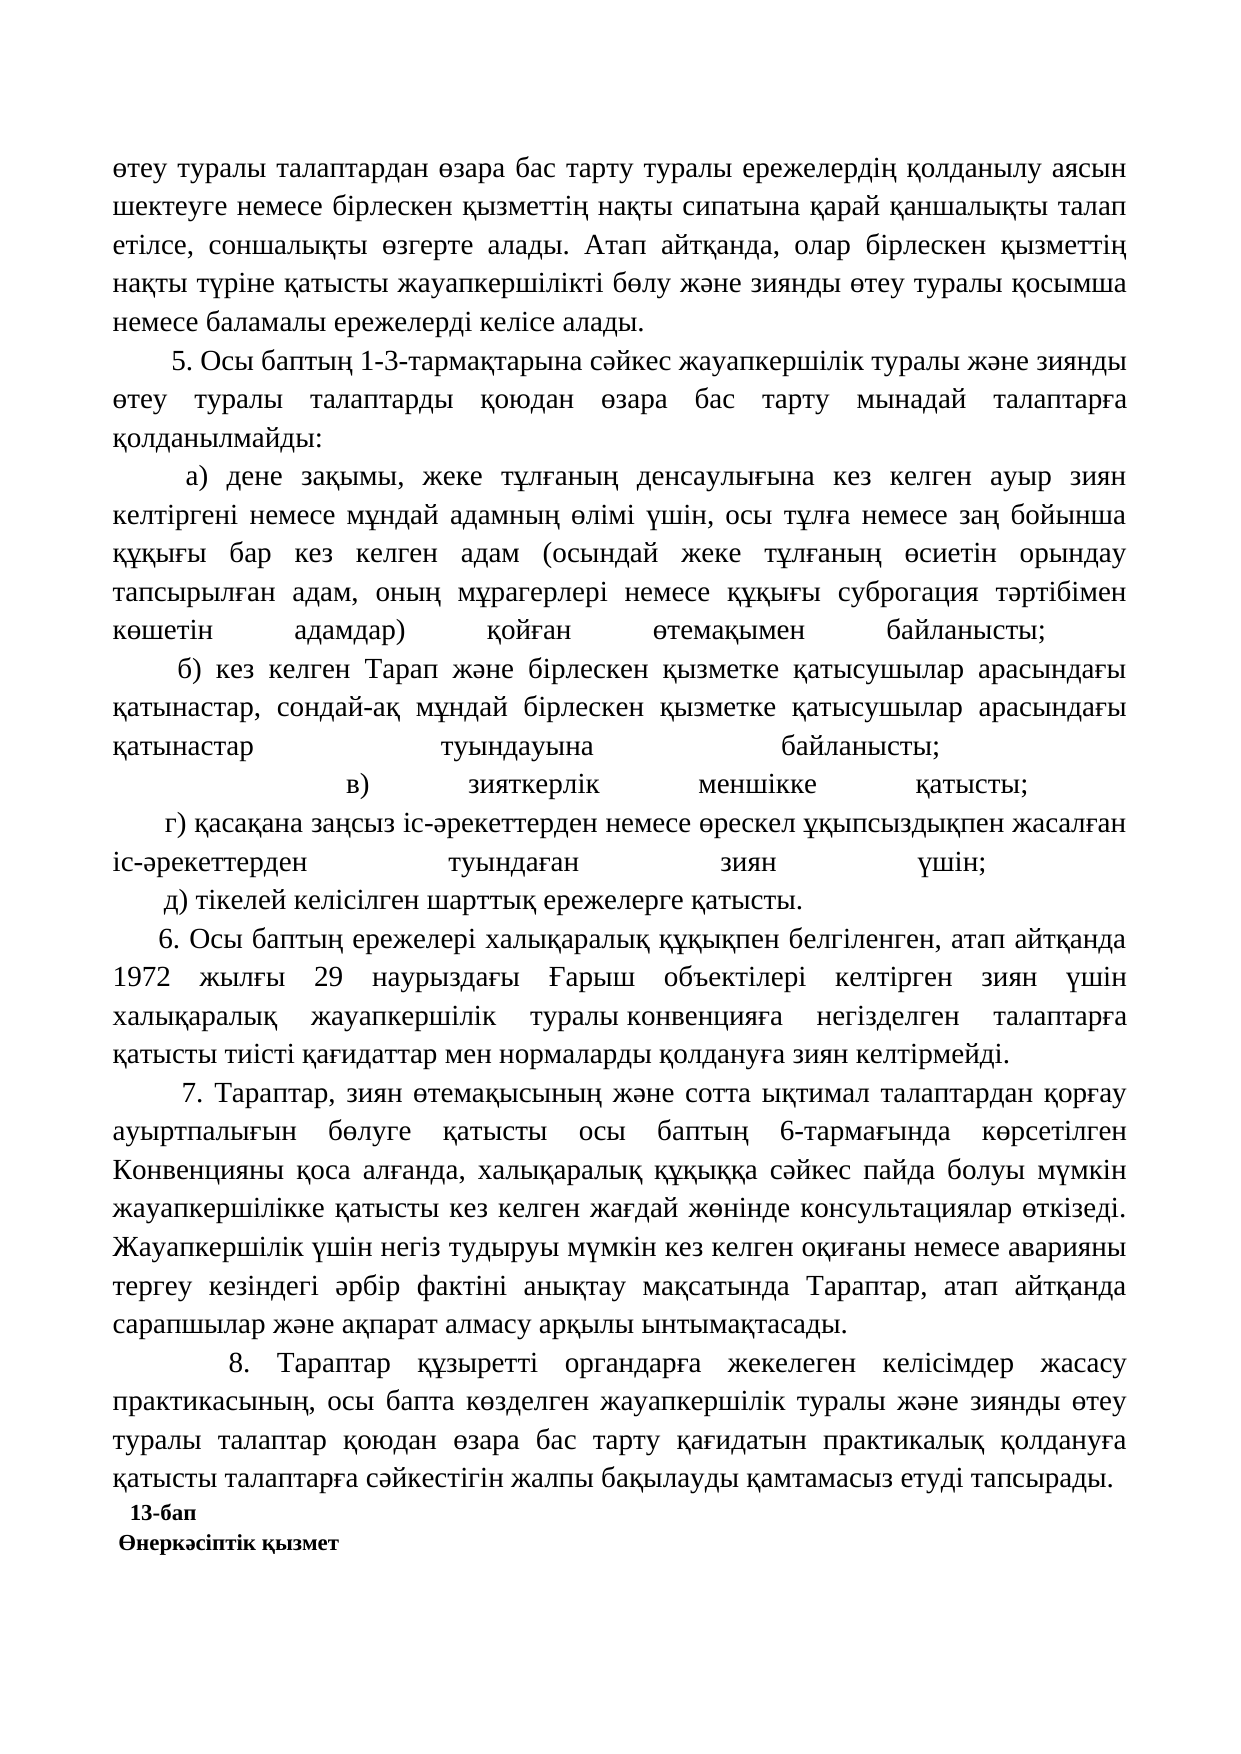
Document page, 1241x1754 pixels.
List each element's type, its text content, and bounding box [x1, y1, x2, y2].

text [112, 150, 1128, 338]
text 5. Осы баптың 1-3-тармақтарына сәйкес жауапкершілік туралы және зиянды өтеу туралы талаптарды қоюдан өзара бас тарту мынадай талаптарға қолданылмайды: а) дене зақымы, жеке тұлғаның денсаулығына кез келген ауыр зиян келтіргені немесе мұндай адамның өлімі үшін, осы тұлға немесе заң бойынша құқығы бар кез келген адам (осындай жеке тұлғаның өсиетін орындау тапсырылған адам, оның мұрагерлері немесе құқығы суброгация тәртібімен көшетін адамдар) қойған өтемақымен байланысты; б) кез келген Тарап және бірлескен қызметке қатысушылар арасындағы қатынастар, сондай-ақ мұндай бірлескен қызметке қатысушылар арасындағы қатынастар туындауына байланысты; в) зияткерлік меншікке қатысты; г) қасақана заңсыз іс-әрекеттерден немесе өрескел ұқыпсыздықпен жасалған іс-әрекеттерден туындаған зиян үшін; д) тікелей келісілген шарттық ережелерге қатысты. [112, 343, 1128, 916]
text 13-бап Өнеркәсіптік қызмет [112, 1499, 1128, 1556]
text 7. Тараптар, зиян өтемақысының және сотта ықтимал талаптардан қорғау ауыртпалығын бөлуге қатысты осы баптың 6-тармағында көрсетілген Конвенцияны қоса алғанда, халықаралық құқыққа сәйкес пайда болуы мүмкін жауапкершілікке қатысты кез келген жағдай жөнінде консультациялар өткізеді. Жауапкершілік үшін негіз тудыруы мүмкін кез келген оқиғаны немесе аварияны тергеу кезіндегі әрбір фактіні анықтау мақсатында Тараптар, атап айтқанда сарапшылар және ақпарат алмасу арқылы ынтымақтасады. [112, 1075, 1128, 1340]
text 8. Тараптар құзыретті органдарға жекелеген келісімдер жасасу практикасының, осы бапта көзделген жауапкершілік туралы және зиянды өтеу туралы талаптар қоюдан өзара бас тарту қағидатын практикалық қолдануға қатысты талаптарға сәйкестігін жалпы бақылауды қамтамасыз етуді тапсырады. [112, 1345, 1128, 1494]
text 6. Осы баптың ережелері халықаралық құқықпен белгіленген, атап айтқанда 1972 жылғы 29 наурыздағы Ғарыш объектілері келтірген зиян үшін халықаралық жауапкершілік туралы конвенцияға негізделген талаптарға қатысты тиісті қағидаттар мен нормаларды қолдануға зиян келтірмейді. [112, 921, 1128, 1070]
